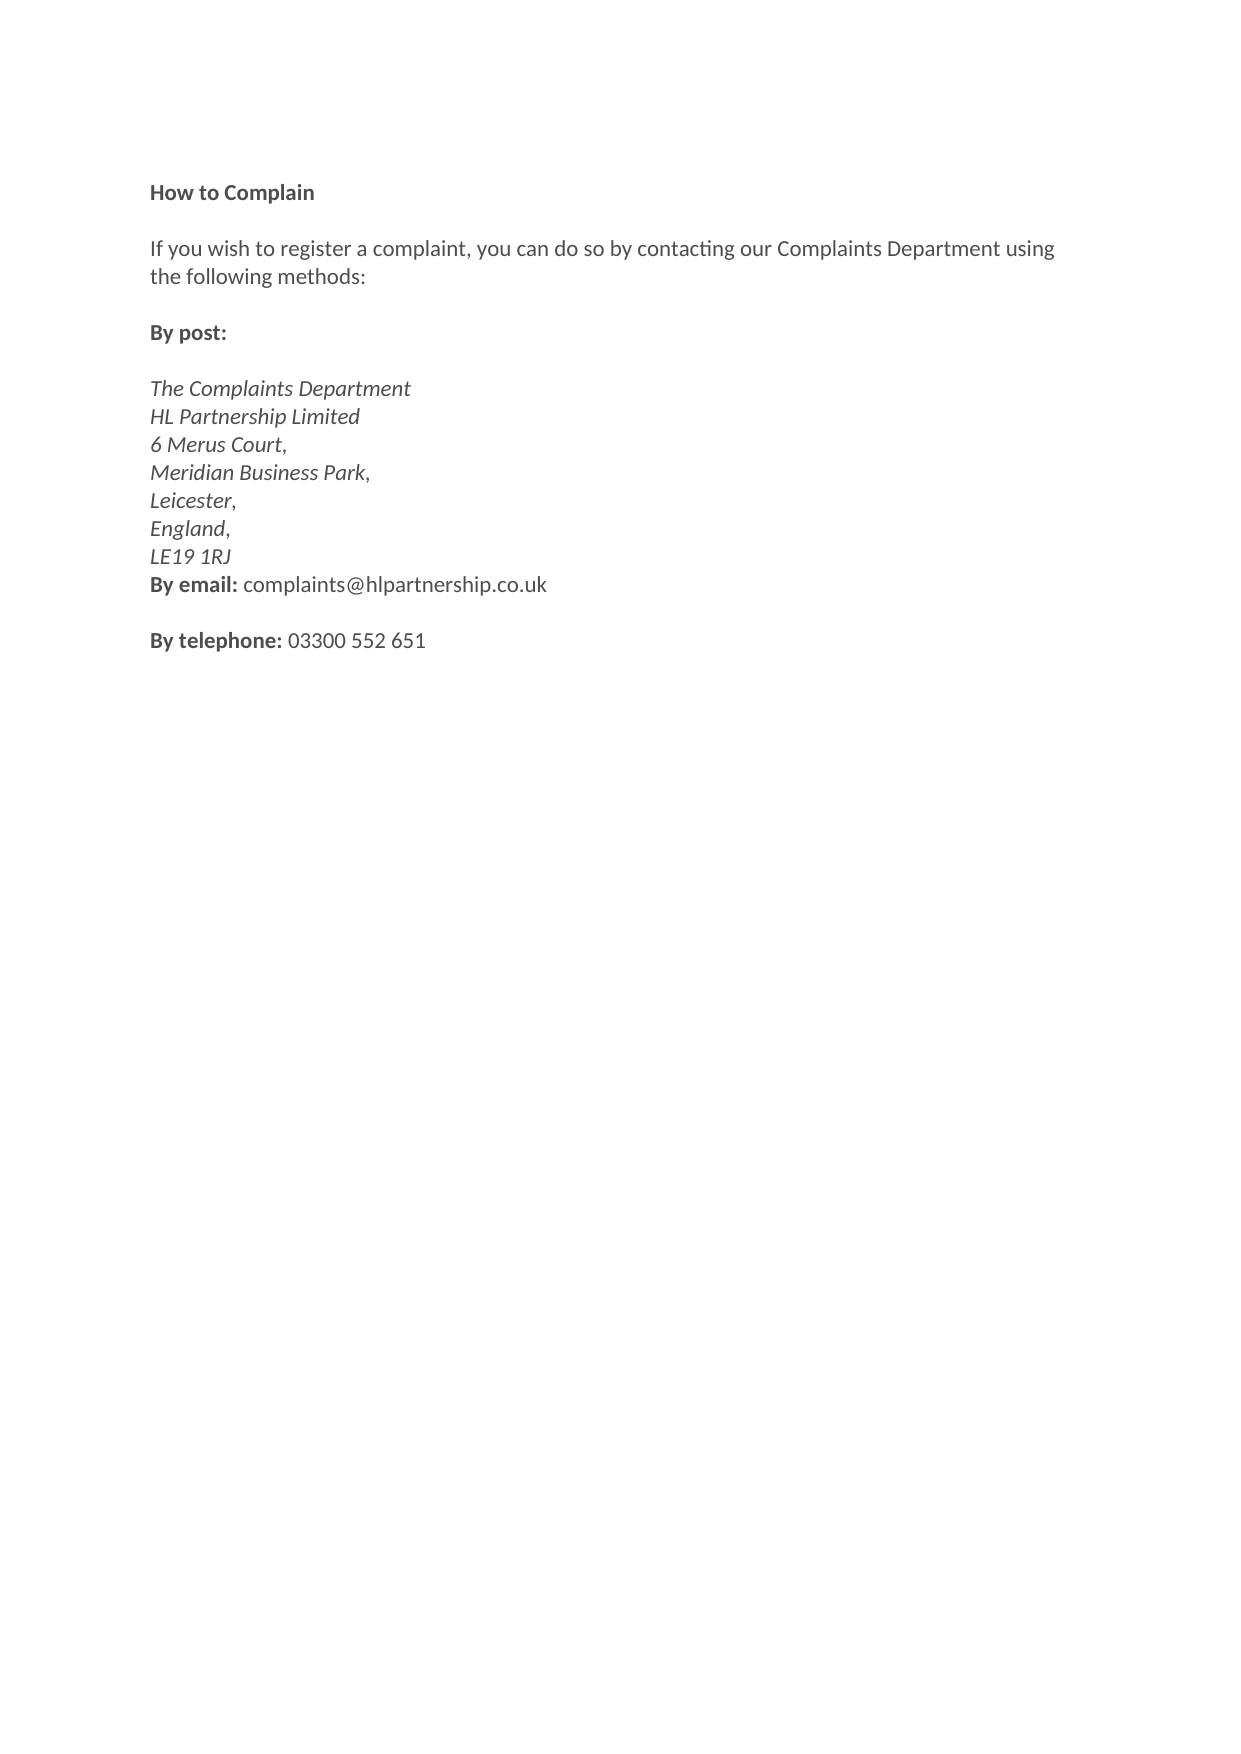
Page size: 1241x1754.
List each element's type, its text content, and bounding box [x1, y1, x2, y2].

text By telephone: 03300 552 651 [150, 626, 1090, 654]
text 6 Merus Court, [150, 430, 1090, 458]
text England, [150, 514, 1090, 542]
text By post: [150, 318, 1090, 346]
text Leicester, [150, 486, 1090, 514]
text HL Partnership Limited [150, 402, 1090, 430]
text LE19 1RJ By email: complaints@hlpartnership.co.uk [150, 542, 1090, 598]
text Meridian Business Park, [150, 458, 1090, 486]
text If you wish to register a complaint, you can do so by contacting our Complaints Department using the following methods: [150, 234, 1090, 290]
text How to Complain [150, 178, 1090, 206]
text The Complaints Department [150, 374, 1090, 402]
